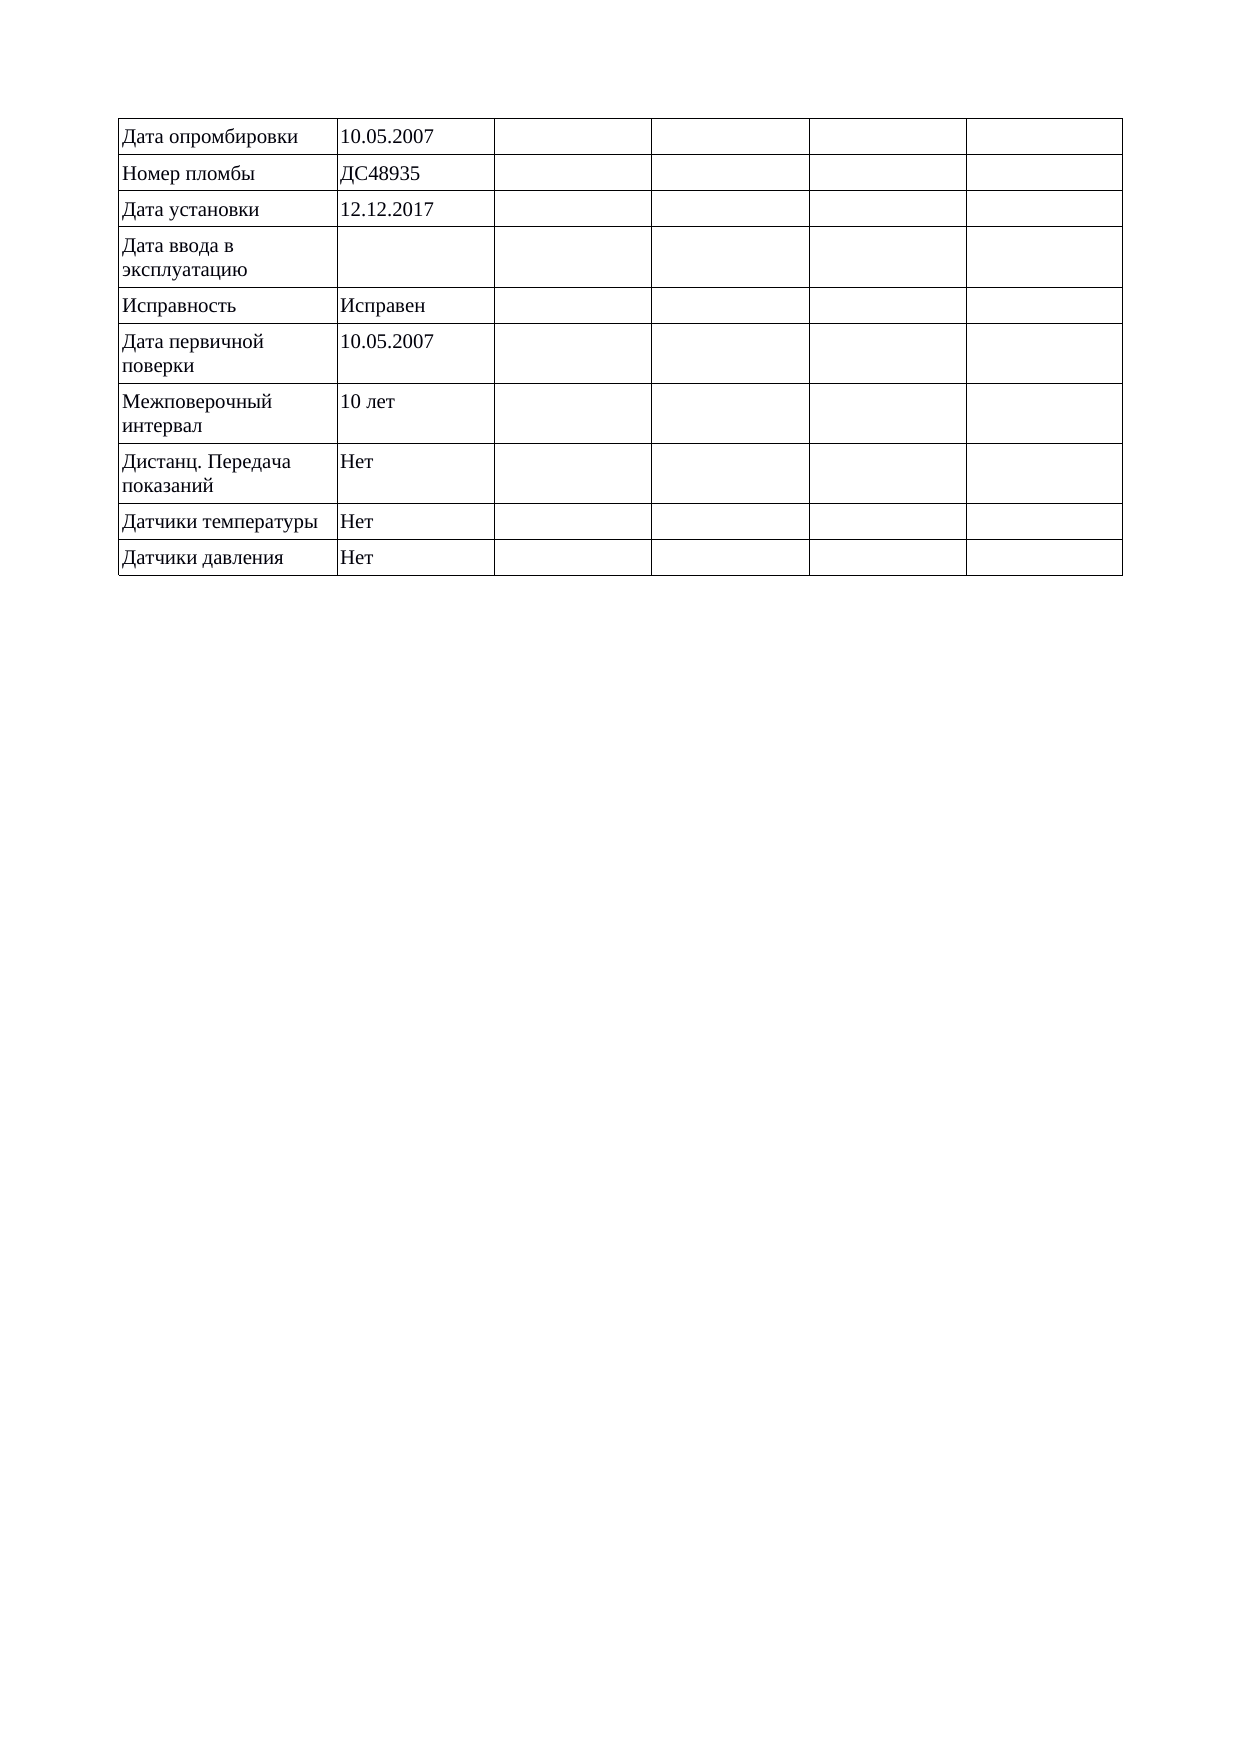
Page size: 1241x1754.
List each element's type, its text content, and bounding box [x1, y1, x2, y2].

table_cell Нет [338, 540, 494, 575]
table_cell [967, 155, 1122, 190]
table_cell [652, 324, 809, 382]
table_cell [810, 444, 966, 503]
table_cell [810, 191, 966, 226]
table_cell [338, 227, 494, 286]
table_cell [495, 288, 651, 322]
table_cell [652, 119, 809, 154]
table_cell [495, 540, 651, 575]
table_cell [810, 288, 966, 322]
table_cell Дата первичной поверки [119, 324, 337, 382]
table_cell [810, 540, 966, 575]
table_cell [810, 384, 966, 443]
table_cell [652, 288, 809, 322]
table_cell Межповерочный интервал [119, 384, 337, 443]
table_cell [967, 119, 1122, 154]
table_cell [652, 155, 809, 190]
table_cell Нет [338, 444, 494, 503]
table_cell [810, 119, 966, 154]
table_cell [967, 384, 1122, 443]
table_cell Дистанц. Передача показаний [119, 444, 337, 503]
table_cell [967, 227, 1122, 286]
table_cell [967, 444, 1122, 503]
table_cell [967, 288, 1122, 322]
table_cell [967, 191, 1122, 226]
table_cell [495, 119, 651, 154]
table_cell Нет [338, 504, 494, 539]
table_cell Дата ввода в эксплуатацию [119, 227, 337, 286]
table_cell [495, 191, 651, 226]
table_cell [495, 155, 651, 190]
table_cell [495, 324, 651, 382]
table_cell Номер пломбы [119, 155, 337, 190]
table_cell [495, 444, 651, 503]
table_cell [652, 191, 809, 226]
table_cell [652, 227, 809, 286]
table_cell [652, 384, 809, 443]
table_cell [967, 504, 1122, 539]
table_cell [967, 540, 1122, 575]
table_cell [967, 324, 1122, 382]
table_cell ДС48935 [338, 155, 494, 190]
table_cell [810, 504, 966, 539]
table_cell [652, 540, 809, 575]
table_cell [652, 444, 809, 503]
table_cell [810, 324, 966, 382]
table_cell [495, 504, 651, 539]
table_cell [652, 504, 809, 539]
table_cell Дата установки [119, 191, 337, 226]
table_cell 12.12.2017 [338, 191, 494, 226]
table_cell 10 лет [338, 384, 494, 443]
table_cell [810, 155, 966, 190]
table_cell Дата опромбировки [119, 119, 337, 154]
table_cell Датчики давления [119, 540, 337, 575]
table_cell 10.05.2007 [338, 119, 494, 154]
table_cell [495, 384, 651, 443]
table_cell Датчики температуры [119, 504, 337, 539]
table_cell [495, 227, 651, 286]
table_cell Исправность [119, 288, 337, 322]
table_cell Исправен [338, 288, 494, 322]
table_cell [810, 227, 966, 286]
table_cell 10.05.2007 [338, 324, 494, 382]
